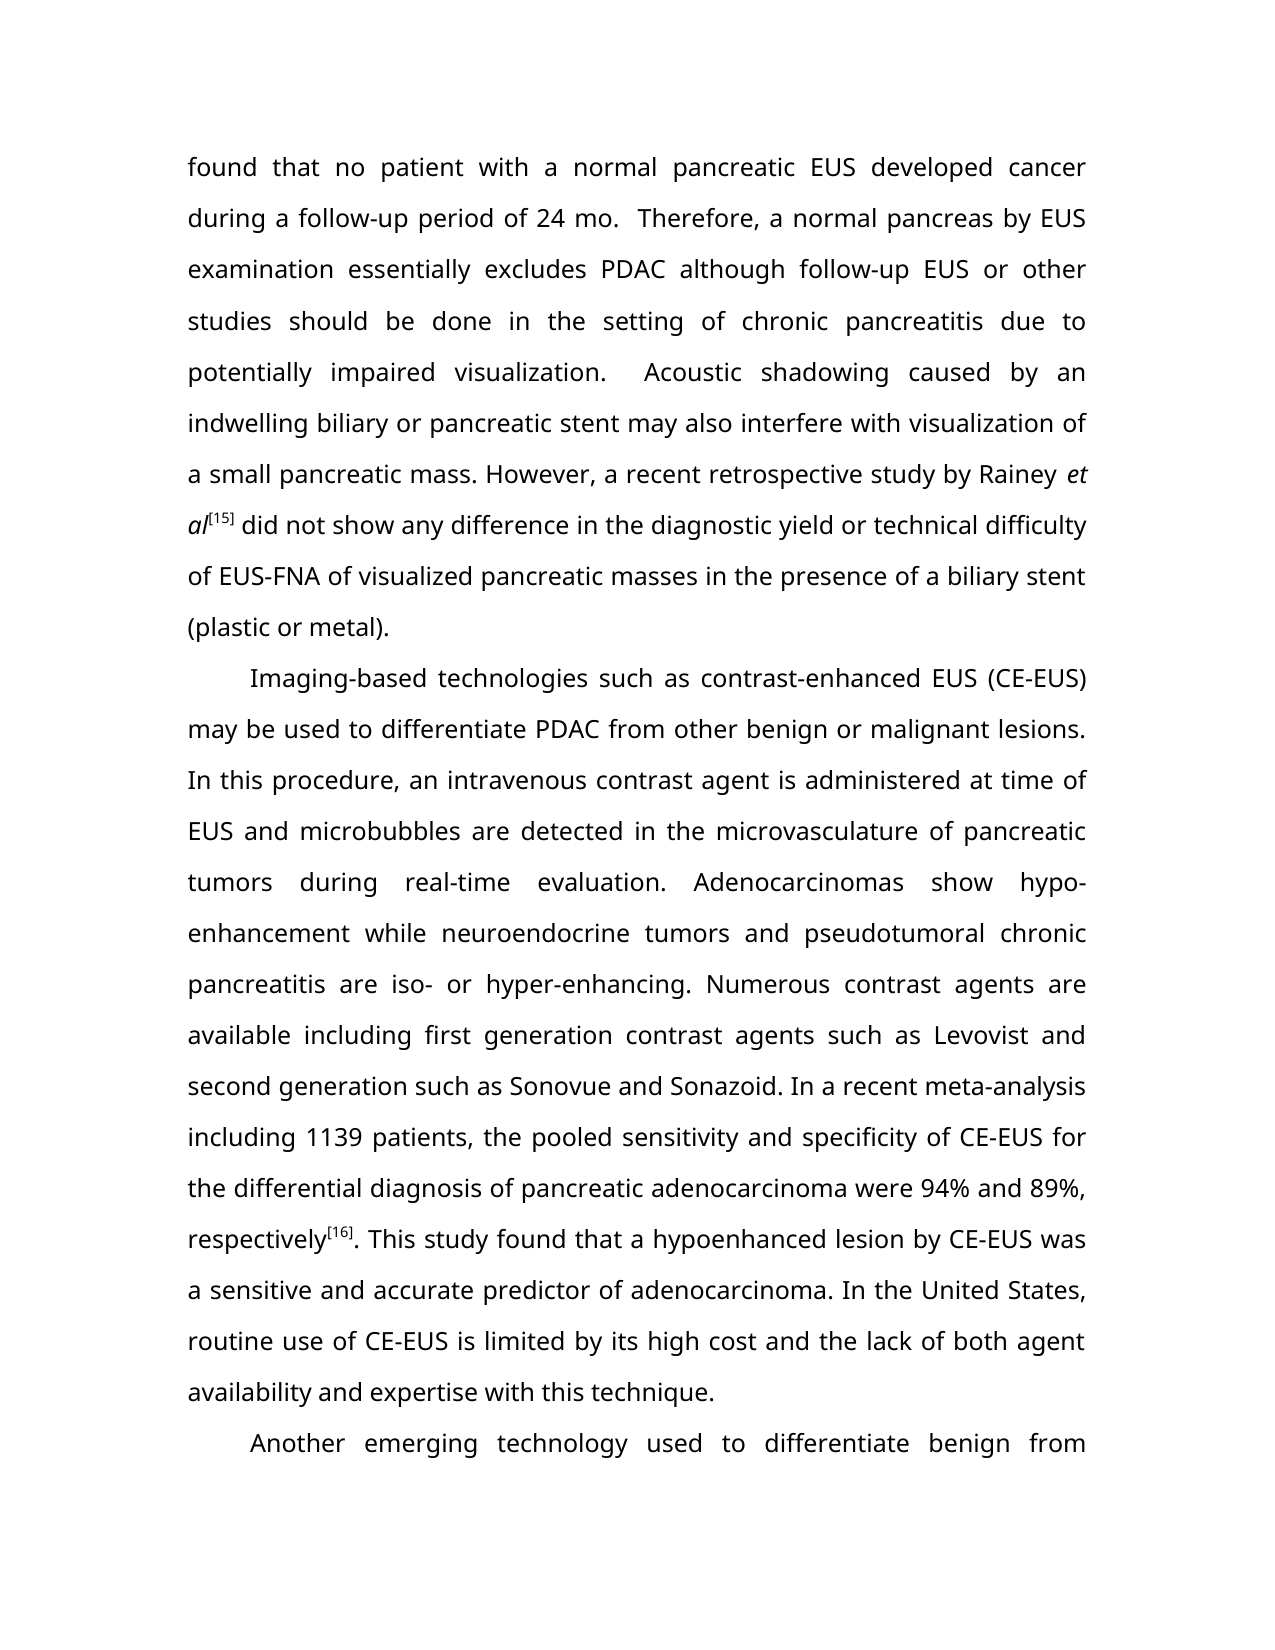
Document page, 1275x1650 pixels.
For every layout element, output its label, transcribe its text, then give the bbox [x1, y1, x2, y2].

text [187, 150, 1087, 643]
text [187, 1426, 1087, 1460]
text Imaging-based technologies such as contrast-enhanced EUS (CE-EUS) may be used to differentiate PDAC from other benign or malignant lesions. In this procedure, an intravenous contrast agent is administered at time of EUS and microbubbles are detected in the microvasculature of pancreatic tumors during real-time evaluation. Adenocarcinomas show hypo-enhancement while neuroendocrine tumors and pseudotumoral chronic pancreatitis are iso- or hyper-enhancing. Numerous contrast agents are available including first generation contrast agents such as Levovist and second generation such as Sonovue and Sonazoid. In a recent meta-analysis including 1139 patients, the pooled sensitivity and specificity of CE-EUS for the differential diagnosis of pancreatic adenocarcinoma were 94% and 89%, respectively[16]. This study found that a hypoenhanced lesion by CE-EUS was a sensitive and accurate predictor of adenocarcinoma. In the United States, routine use of CE-EUS is limited by its high cost and the lack of both agent availability and expertise with this technique. [187, 660, 1087, 1409]
